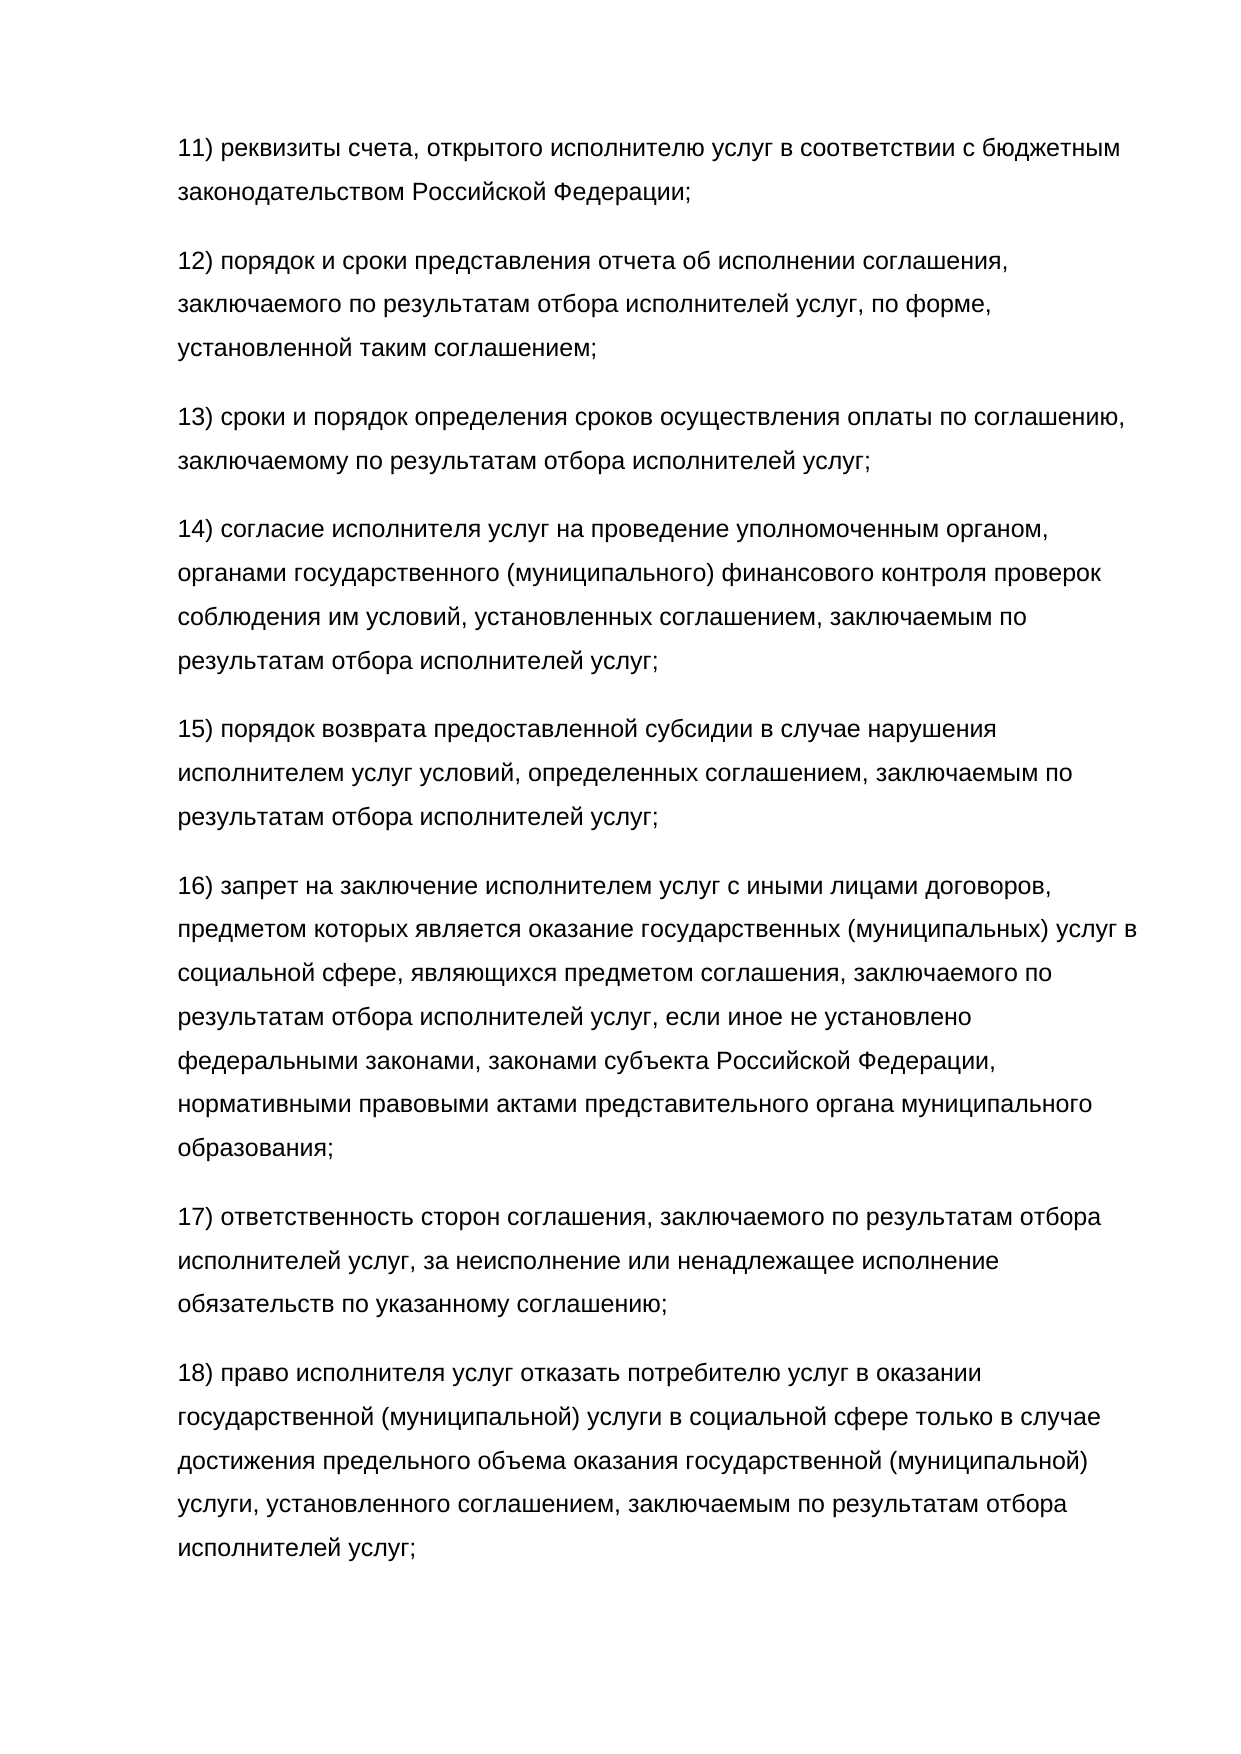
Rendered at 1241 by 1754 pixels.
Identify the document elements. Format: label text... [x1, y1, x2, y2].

text 13) сроки и порядок определения сроков осуществления оплаты по соглашению, заключаемому по результатам отбора исполнителей услуг; [177, 387, 1152, 474]
text 17) ответственность сторон соглашения, заключаемого по результатам отбора исполнителей услуг, за неисполнение или ненадлежащее исполнение обязательств по указанному соглашению; [177, 1187, 1152, 1318]
text 18) право исполнителя услуг отказать потребителю услуг в оказании государственной (муниципальной) услуги в социальной сфере только в случае достижения предельного объема оказания государственной (муниципальной) услуги, установленного соглашением, заключаемым по результатам отбора исполнителей услуг; [177, 1343, 1152, 1562]
text 12) порядок и сроки представления отчета об исполнении соглашения, заключаемого по результатам отбора исполнителей услуг, по форме, установленной таким соглашением; [177, 231, 1152, 362]
text 11) реквизиты счета, открытого исполнителю услуг в соответствии с бюджетным законодательством Российской Федерации; [177, 118, 1152, 206]
text 14) согласие исполнителя услуг на проведение уполномоченным органом, органами государственного (муниципального) финансового контроля проверок соблюдения им условий, установленных соглашением, заключаемым по результатам отбора исполнителей услуг; [177, 499, 1152, 674]
text 15) порядок возврата предоставленной субсидии в случае нарушения исполнителем услуг условий, определенных соглашением, заключаемым по результатам отбора исполнителей услуг; [177, 699, 1152, 831]
text 16) запрет на заключение исполнителем услуг с иными лицами договоров, предметом которых является оказание государственных (муниципальных) услуг в социальной сфере, являющихся предметом соглашения, заключаемого по результатам отбора исполнителей услуг, если иное не установлено федеральными законами, законами субъекта Российской Федерации, нормативными правовыми актами представительного органа муниципального образования; [177, 856, 1152, 1162]
